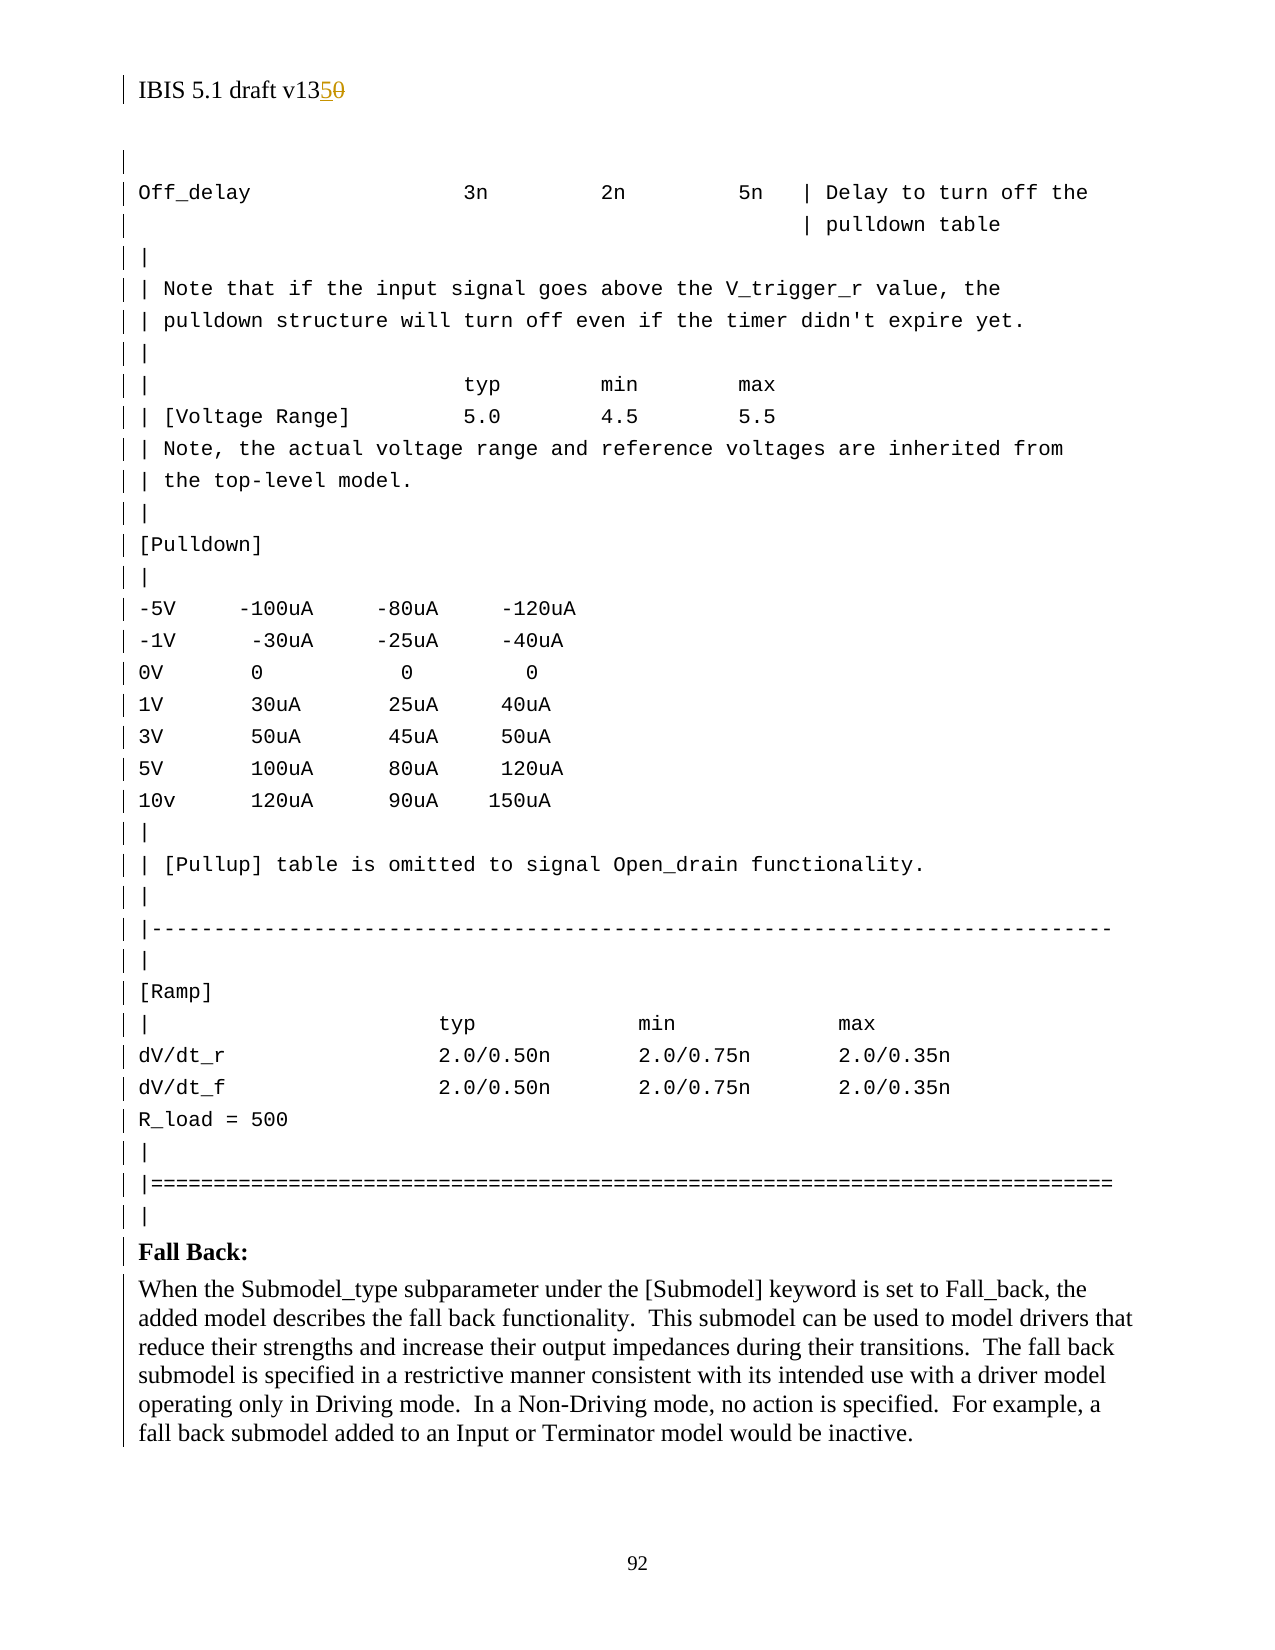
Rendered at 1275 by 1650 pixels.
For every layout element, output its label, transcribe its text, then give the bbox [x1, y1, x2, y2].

text -5V -100uA -80uA -120uA [138, 598, 1137, 621]
text dV/dt_r 2.0/0.50n 2.0/0.75n 2.0/0.35n [138, 1045, 1137, 1069]
text | typ min max [138, 374, 1137, 397]
text 3V 50uA 45uA 50uA [138, 726, 1137, 749]
text | pulldown table [138, 214, 1137, 238]
text | [138, 822, 1137, 845]
text | [138, 246, 1137, 269]
text | [Voltage Range] 5.0 4.5 5.5 [138, 406, 1137, 429]
text Off_delay 3n 2n 5n | Delay to turn off the [138, 182, 1137, 206]
text [Pulldown] [138, 534, 1137, 557]
text When the Submodel_type subparameter under the [Submodel] keyword is set to Fall_back, the added model describes the fall back functionality. This submodel can be used to model drivers that reduce their strengths and increase their output impedances during their transitions. The fall back submodel is specified in a restrictive manner consistent with its intended use with a driver model operating only in Driving mode. In a Non-Driving mode, no action is specified. For example, a fall back submodel added to an Input or Terminator model would be inactive. [138, 1274, 1137, 1447]
text | [138, 566, 1137, 589]
text | [138, 1205, 1137, 1229]
subtitle Fall Back: [138, 1237, 1137, 1266]
text 5V 100uA 80uA 120uA [138, 758, 1137, 781]
text [Ramp] [138, 981, 1137, 1005]
text | typ min max [138, 1013, 1137, 1037]
text R_load = 500 [138, 1109, 1137, 1133]
text dV/dt_f 2.0/0.50n 2.0/0.75n 2.0/0.35n [138, 1077, 1137, 1101]
text |----------------------------------------------------------------------------- [138, 917, 1137, 941]
text | pulldown structure will turn off even if the timer didn't expire yet. [138, 310, 1137, 333]
text | [138, 886, 1137, 909]
text | Note that if the input signal goes above the V_trigger_r value, the [138, 278, 1137, 302]
text | Note, the actual voltage range and reference voltages are inherited from [138, 438, 1137, 461]
text | the top-level model. [138, 470, 1137, 493]
text | [138, 949, 1137, 973]
text | [Pullup] table is omitted to signal Open_drain functionality. [138, 853, 1137, 877]
text |============================================================================= [138, 1173, 1137, 1197]
text -1V -30uA -25uA -40uA [138, 630, 1137, 653]
text | [138, 342, 1137, 366]
text 1V 30uA 25uA 40uA [138, 694, 1137, 717]
text | [138, 502, 1137, 525]
text | [138, 1141, 1137, 1165]
text 0V 0 0 0 [138, 662, 1137, 685]
text 10v 120uA 90uA 150uA [138, 789, 1137, 813]
